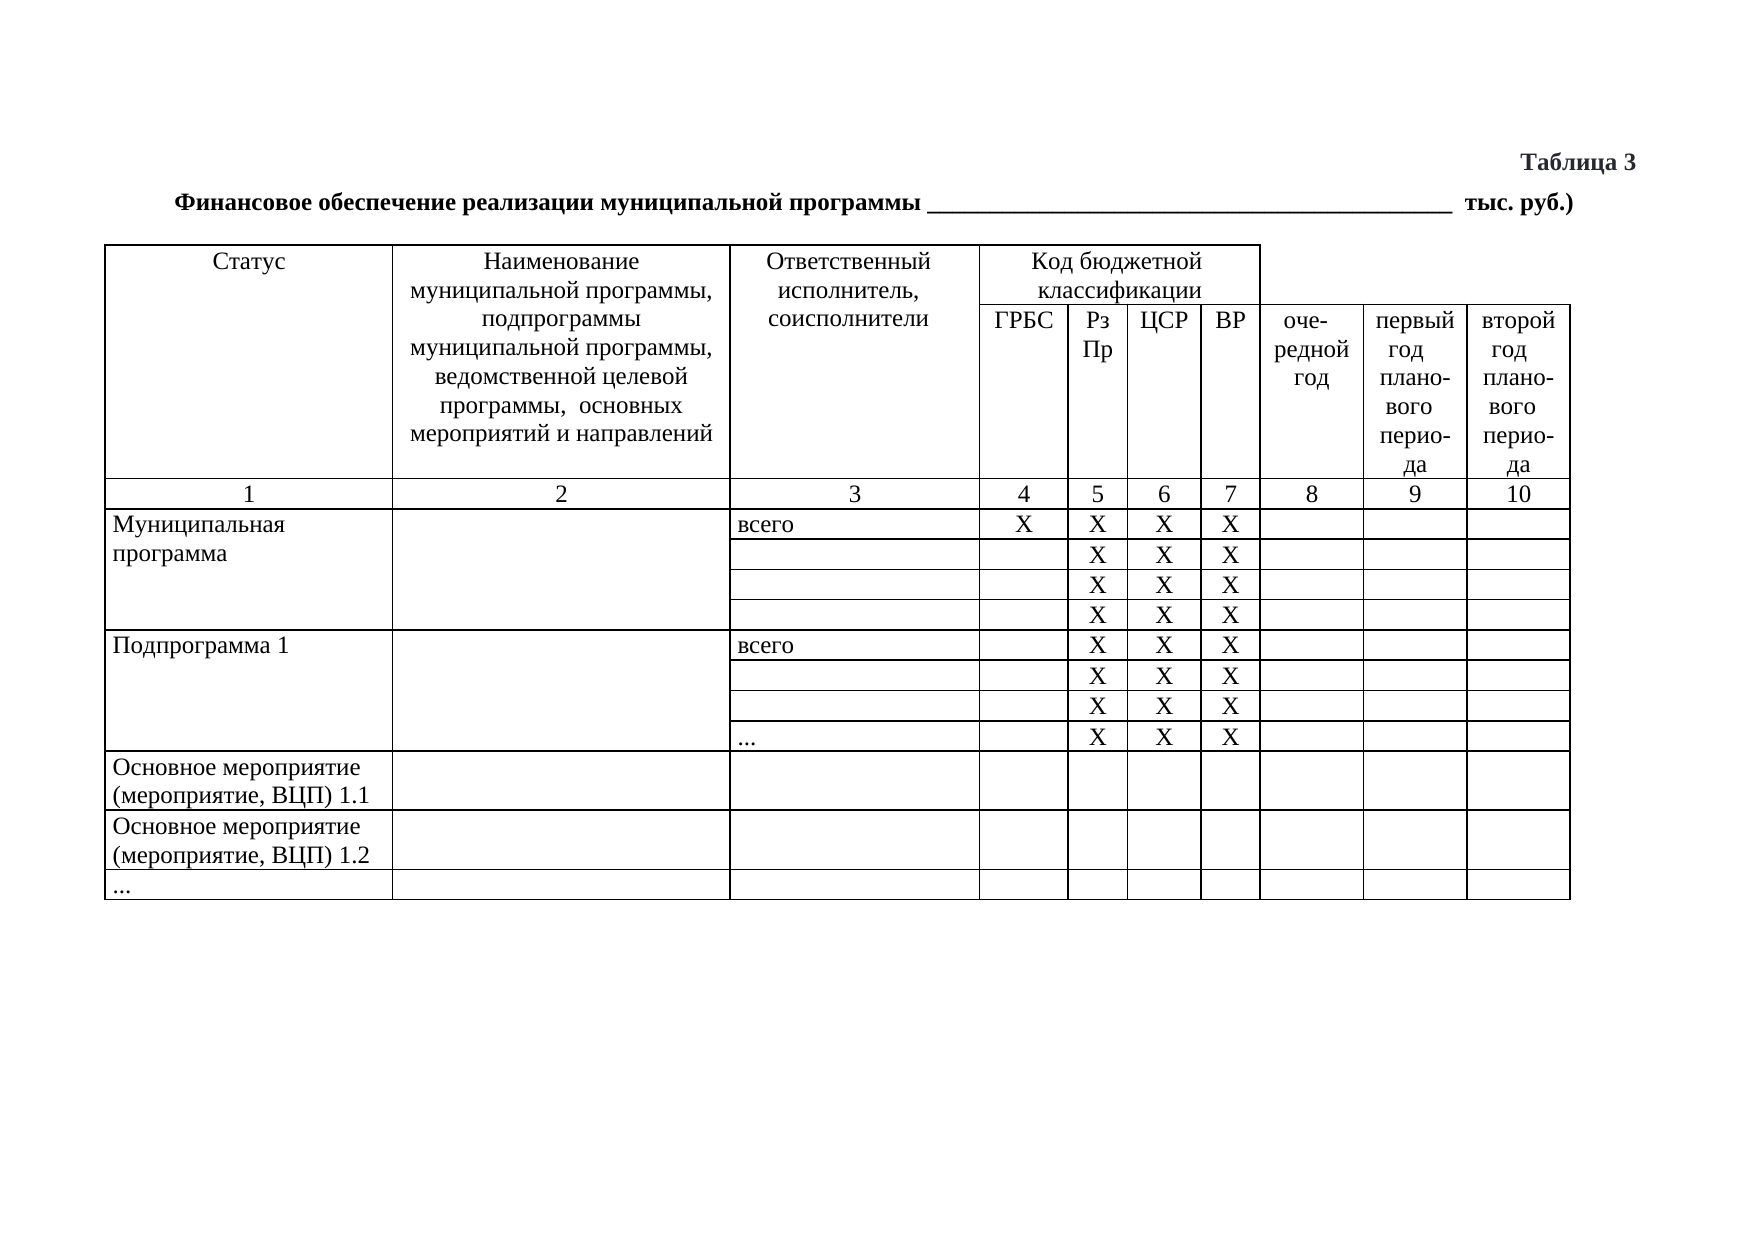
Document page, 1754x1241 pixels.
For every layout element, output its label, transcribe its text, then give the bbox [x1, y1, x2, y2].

table_cell X [1128, 510, 1200, 538]
table_cell [1202, 870, 1259, 899]
table_cell X [1128, 722, 1200, 750]
table_cell всего [731, 510, 979, 538]
table_header Ответственный исполнитель, соисполнители [731, 246, 979, 477]
table_cell [980, 811, 1067, 868]
table_cell [731, 600, 979, 629]
table_cell [393, 752, 729, 809]
table_cell [1364, 570, 1466, 599]
table_cell [1069, 870, 1127, 899]
table_cell 2 [393, 479, 729, 508]
table_cell X [1128, 570, 1200, 599]
table_cell [1364, 540, 1466, 568]
table_cell Рз Пр [1069, 305, 1127, 477]
table_cell Основное мероприятие (мероприятие, ВЦП) 1.1 [106, 752, 392, 809]
table_cell [1202, 752, 1259, 809]
table_cell X [980, 510, 1067, 538]
table_cell [980, 870, 1067, 899]
table_cell [980, 600, 1067, 629]
table_cell X [1128, 540, 1200, 568]
table_cell второй год плано- вого перио- да [1468, 305, 1569, 477]
table_cell X [1202, 600, 1259, 629]
table_cell [1364, 631, 1466, 659]
table_cell ГРБС [980, 305, 1067, 477]
table_cell [1069, 811, 1127, 868]
table_cell [1261, 870, 1363, 899]
text Финансовое обеспечение реализации муниципальной программы __________________________________________ тыс. руб.) [112, 187, 1636, 216]
table_cell [1468, 661, 1569, 690]
table_cell [731, 870, 979, 899]
table_cell X [1202, 510, 1259, 538]
table_header Статус [106, 246, 392, 477]
table_cell X [1202, 661, 1259, 690]
table_cell [1364, 691, 1466, 720]
table_cell [1468, 540, 1569, 568]
table_cell [1261, 540, 1363, 568]
table_cell 8 [1261, 479, 1363, 508]
table_cell 4 [980, 479, 1067, 508]
table_cell [1364, 510, 1466, 538]
table_cell 7 [1202, 479, 1259, 508]
table_cell X [1202, 691, 1259, 720]
table_cell [1261, 510, 1363, 538]
table_cell [393, 870, 729, 899]
table_cell [1128, 811, 1200, 868]
table_cell Основное мероприятие (мероприятие, ВЦП) 1.2 [106, 811, 392, 868]
table_cell [1261, 722, 1363, 750]
table_cell X [1202, 631, 1259, 659]
table_cell X [1069, 570, 1127, 599]
table_cell [1364, 870, 1466, 899]
table_cell [1468, 722, 1569, 750]
table_cell всего [731, 631, 979, 659]
table_cell X [1069, 540, 1127, 568]
table_cell [980, 570, 1067, 599]
table_cell [1468, 570, 1569, 599]
table_cell [1364, 661, 1466, 690]
table_cell [1468, 811, 1569, 868]
table_cell [1261, 661, 1363, 690]
table_cell ... [106, 870, 392, 899]
table_cell [1364, 722, 1466, 750]
table_cell X [1069, 661, 1127, 690]
table_cell X [1069, 510, 1127, 538]
table_cell ... [731, 722, 979, 750]
table_cell [980, 691, 1067, 720]
table_cell [1468, 870, 1569, 899]
table_cell оче- редной год [1261, 305, 1363, 477]
table_cell [393, 631, 729, 750]
table_cell [1364, 752, 1466, 809]
table_cell [1128, 870, 1200, 899]
table_cell X [1202, 722, 1259, 750]
table_cell [393, 510, 729, 629]
table_cell [731, 811, 979, 868]
table_cell [1261, 631, 1363, 659]
table_cell [1261, 570, 1363, 599]
table_cell [1261, 752, 1363, 809]
table_cell X [1069, 722, 1127, 750]
table_header Код бюджетной классификации [980, 246, 1259, 303]
table_cell X [1202, 570, 1259, 599]
table_cell Подпрограмма 1 [106, 631, 392, 750]
table_cell X [1128, 691, 1200, 720]
table_cell [1364, 811, 1466, 868]
table_cell X [1069, 631, 1127, 659]
table_cell [980, 631, 1067, 659]
table_cell [731, 540, 979, 568]
table_cell ВР [1202, 305, 1259, 477]
table_cell Муниципальная программа [106, 510, 392, 629]
table_cell первый год плано- вого перио- да [1364, 305, 1466, 477]
table_cell [1468, 631, 1569, 659]
table_cell [1069, 752, 1127, 809]
table_cell 10 [1468, 479, 1569, 508]
table_cell [980, 540, 1067, 568]
table_cell [1364, 600, 1466, 629]
table_cell [1468, 510, 1569, 538]
table_cell X [1069, 691, 1127, 720]
table_cell [980, 752, 1067, 809]
table_cell [731, 570, 979, 599]
table_cell X [1128, 600, 1200, 629]
table_cell 3 [731, 479, 979, 508]
table_cell [1202, 811, 1259, 868]
table_cell [393, 811, 729, 868]
table_cell 1 [106, 479, 392, 508]
table_cell [1261, 691, 1363, 720]
table_cell [1261, 600, 1363, 629]
table_cell X [1069, 600, 1127, 629]
table_cell [731, 752, 979, 809]
table_cell [731, 661, 979, 690]
table_cell [1128, 752, 1200, 809]
table_cell [1468, 600, 1569, 629]
table_cell [1468, 691, 1569, 720]
table_cell 5 [1069, 479, 1127, 508]
subtitle Таблица 3 [112, 147, 1636, 176]
table_cell [1468, 752, 1569, 809]
table_cell 9 [1364, 479, 1466, 508]
table_cell X [1202, 540, 1259, 568]
table_cell ЦСР [1128, 305, 1200, 477]
table_cell [980, 722, 1067, 750]
table_cell [1261, 811, 1363, 868]
table_cell [980, 661, 1067, 690]
table_cell X [1128, 631, 1200, 659]
table_cell [731, 691, 979, 720]
table_header Наименование муниципальной программы, подпрограммы муниципальной программы, ведомственной целевой программы, основных мероприятий и направлений [393, 246, 729, 477]
table_cell 6 [1128, 479, 1200, 508]
table_cell X [1128, 661, 1200, 690]
